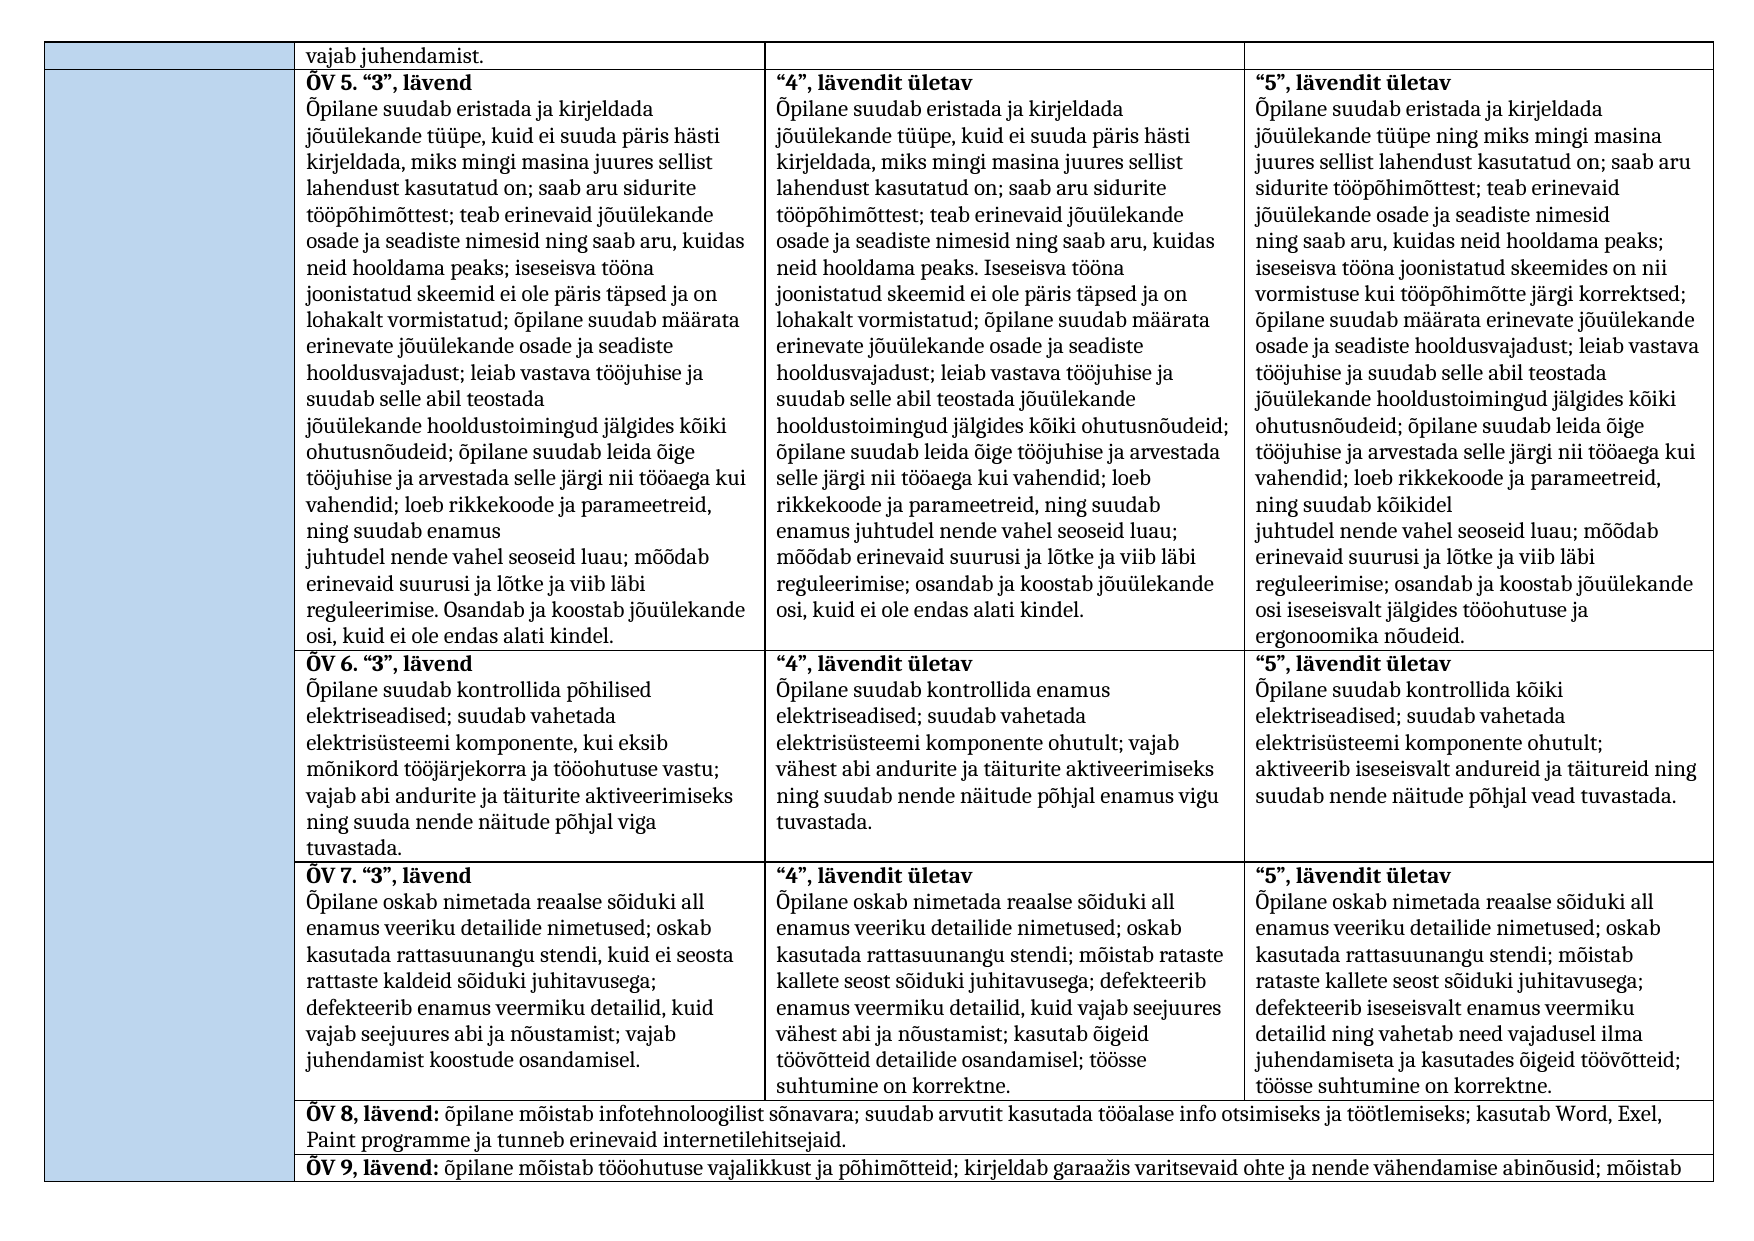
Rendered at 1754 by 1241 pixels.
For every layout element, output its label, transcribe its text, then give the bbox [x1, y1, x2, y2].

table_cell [295, 1155, 1713, 1181]
table_cell ÕV 7. “3”, lävend Õpilane oskab nimetada reaalse sõiduki all enamus veeriku detailide nimetused; oskab kasutada rattasuunangu stendi, kuid ei seosta rattaste kaldeid sõiduki juhitavusega; defekteerib enamus veermiku detailid, kuid vajab seejuures abi ja nõustamist; vajab juhendamist koostude osandamisel. [295, 863, 764, 1100]
table_cell “5”, lävendit ületav Õpilane oskab nimetada reaalse sõiduki all enamus veeriku detailide nimetused; oskab kasutada rattasuunangu stendi; mõistab rataste kallete seost sõiduki juhitavusega; defekteerib iseseisvalt enamus veermiku detailid ning vahetab need vajadusel ilma juhendamiseta ja kasutades õigeid töövõtteid; töösse suhtumine on korrektne. [1245, 863, 1713, 1100]
table_cell ÕV 5. “3”, lävend Õpilane suudab eristada ja kirjeldada jõuülekande tüüpe, kuid ei suuda päris hästi kirjeldada, miks mingi masina juures sellist lahendust kasutatud on; saab aru sidurite tööpõhimõttest; teab erinevaid jõuülekande osade ja seadiste nimesid ning saab aru, kuidas neid hooldama peaks; iseseisva tööna joonistatud skeemid ei ole päris täpsed ja on lohakalt vormistatud; õpilane suudab määrata erinevate jõuülekande osade ja seadiste hooldusvajadust; leiab vastava tööjuhise ja suudab selle abil teostada jõuülekande hooldustoimingud jälgides kõiki ohutusnõudeid; õpilane suudab leida õige tööjuhise ja arvestada selle järgi nii tööaega kui vahendid; loeb rikkekoode ja parameetreid, ning suudab enamus juhtudel nende vahel seoseid luau; mõõdab erinevaid suurusi ja lõtke ja viib läbi reguleerimise. Osandab ja koostab jõuülekande osi, kuid ei ole endas alati kindel. [295, 70, 764, 649]
table_cell “5”, lävendit ületav Õpilane suudab kontrollida kõiki elektriseadised; suudab vahetada elektrisüsteemi komponente ohutult; aktiveerib iseseisvalt andureid ja täitureid ning suudab nende näitude põhjal vead tuvastada. [1245, 651, 1713, 861]
table_cell [45, 70, 294, 1181]
table_cell “4”, lävendit ületav Õpilane oskab nimetada reaalse sõiduki all enamus veeriku detailide nimetused; oskab kasutada rattasuunangu stendi; mõistab rataste kallete seost sõiduki juhitavusega; defekteerib enamus veermiku detailid, kuid vajab seejuures vähest abi ja nõustamist; kasutab õigeid töövõtteid detailide osandamisel; töösse suhtumine on korrektne. [766, 863, 1244, 1100]
table_cell ÕV 6. “3”, lävend Õpilane suudab kontrollida põhilised elektriseadised; suudab vahetada elektrisüsteemi komponente, kui eksib mõnikord tööjärjekorra ja tööohutuse vastu; vajab abi andurite ja täiturite aktiveerimiseks ning suuda nende näitude põhjal viga tuvastada. [295, 651, 764, 861]
table_cell ÕV 8, lävend: õpilane mõistab infotehnoloogilist sõnavara; suudab arvutit kasutada tööalase info otsimiseks ja töötlemiseks; kasutab Word, Exel, Paint programme ja tunneb erinevaid internetilehitsejaid. [295, 1101, 1713, 1153]
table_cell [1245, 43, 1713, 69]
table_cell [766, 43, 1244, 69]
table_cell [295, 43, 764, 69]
table_cell “4”, lävendit ületav Õpilane suudab eristada ja kirjeldada jõuülekande tüüpe, kuid ei suuda päris hästi kirjeldada, miks mingi masina juures sellist lahendust kasutatud on; saab aru sidurite tööpõhimõttest; teab erinevaid jõuülekande osade ja seadiste nimesid ning saab aru, kuidas neid hooldama peaks. Iseseisva tööna joonistatud skeemid ei ole päris täpsed ja on lohakalt vormistatud; õpilane suudab määrata erinevate jõuülekande osade ja seadiste hooldusvajadust; leiab vastava tööjuhise ja suudab selle abil teostada jõuülekande hooldustoimingud jälgides kõiki ohutusnõudeid; õpilane suudab leida õige tööjuhise ja arvestada selle järgi nii tööaega kui vahendid; loeb rikkekoode ja parameetreid, ning suudab enamus juhtudel nende vahel seoseid luau; mõõdab erinevaid suurusi ja lõtke ja viib läbi reguleerimise; osandab ja koostab jõuülekande osi, kuid ei ole endas alati kindel. [766, 70, 1244, 649]
table_cell “5”, lävendit ületav Õpilane suudab eristada ja kirjeldada jõuülekande tüüpe ning miks mingi masina juures sellist lahendust kasutatud on; saab aru sidurite tööpõhimõttest; teab erinevaid jõuülekande osade ja seadiste nimesid ning saab aru, kuidas neid hooldama peaks; iseseisva tööna joonistatud skeemides on nii vormistuse kui tööpõhimõtte järgi korrektsed; õpilane suudab määrata erinevate jõuülekande osade ja seadiste hooldusvajadust; leiab vastava tööjuhise ja suudab selle abil teostada jõuülekande hooldustoimingud jälgides kõiki ohutusnõudeid; õpilane suudab leida õige tööjuhise ja arvestada selle järgi nii tööaega kui vahendid; loeb rikkekoode ja parameetreid, ning suudab kõikidel juhtudel nende vahel seoseid luau; mõõdab erinevaid suurusi ja lõtke ja viib läbi reguleerimise; osandab ja koostab jõuülekande osi iseseisvalt jälgides tööohutuse ja ergonoomika nõudeid. [1245, 70, 1713, 649]
table_cell “4”, lävendit ületav Õpilane suudab kontrollida enamus elektriseadised; suudab vahetada elektrisüsteemi komponente ohutult; vajab vähest abi andurite ja täiturite aktiveerimiseks ning suudab nende näitude põhjal enamus vigu tuvastada. [766, 651, 1244, 861]
